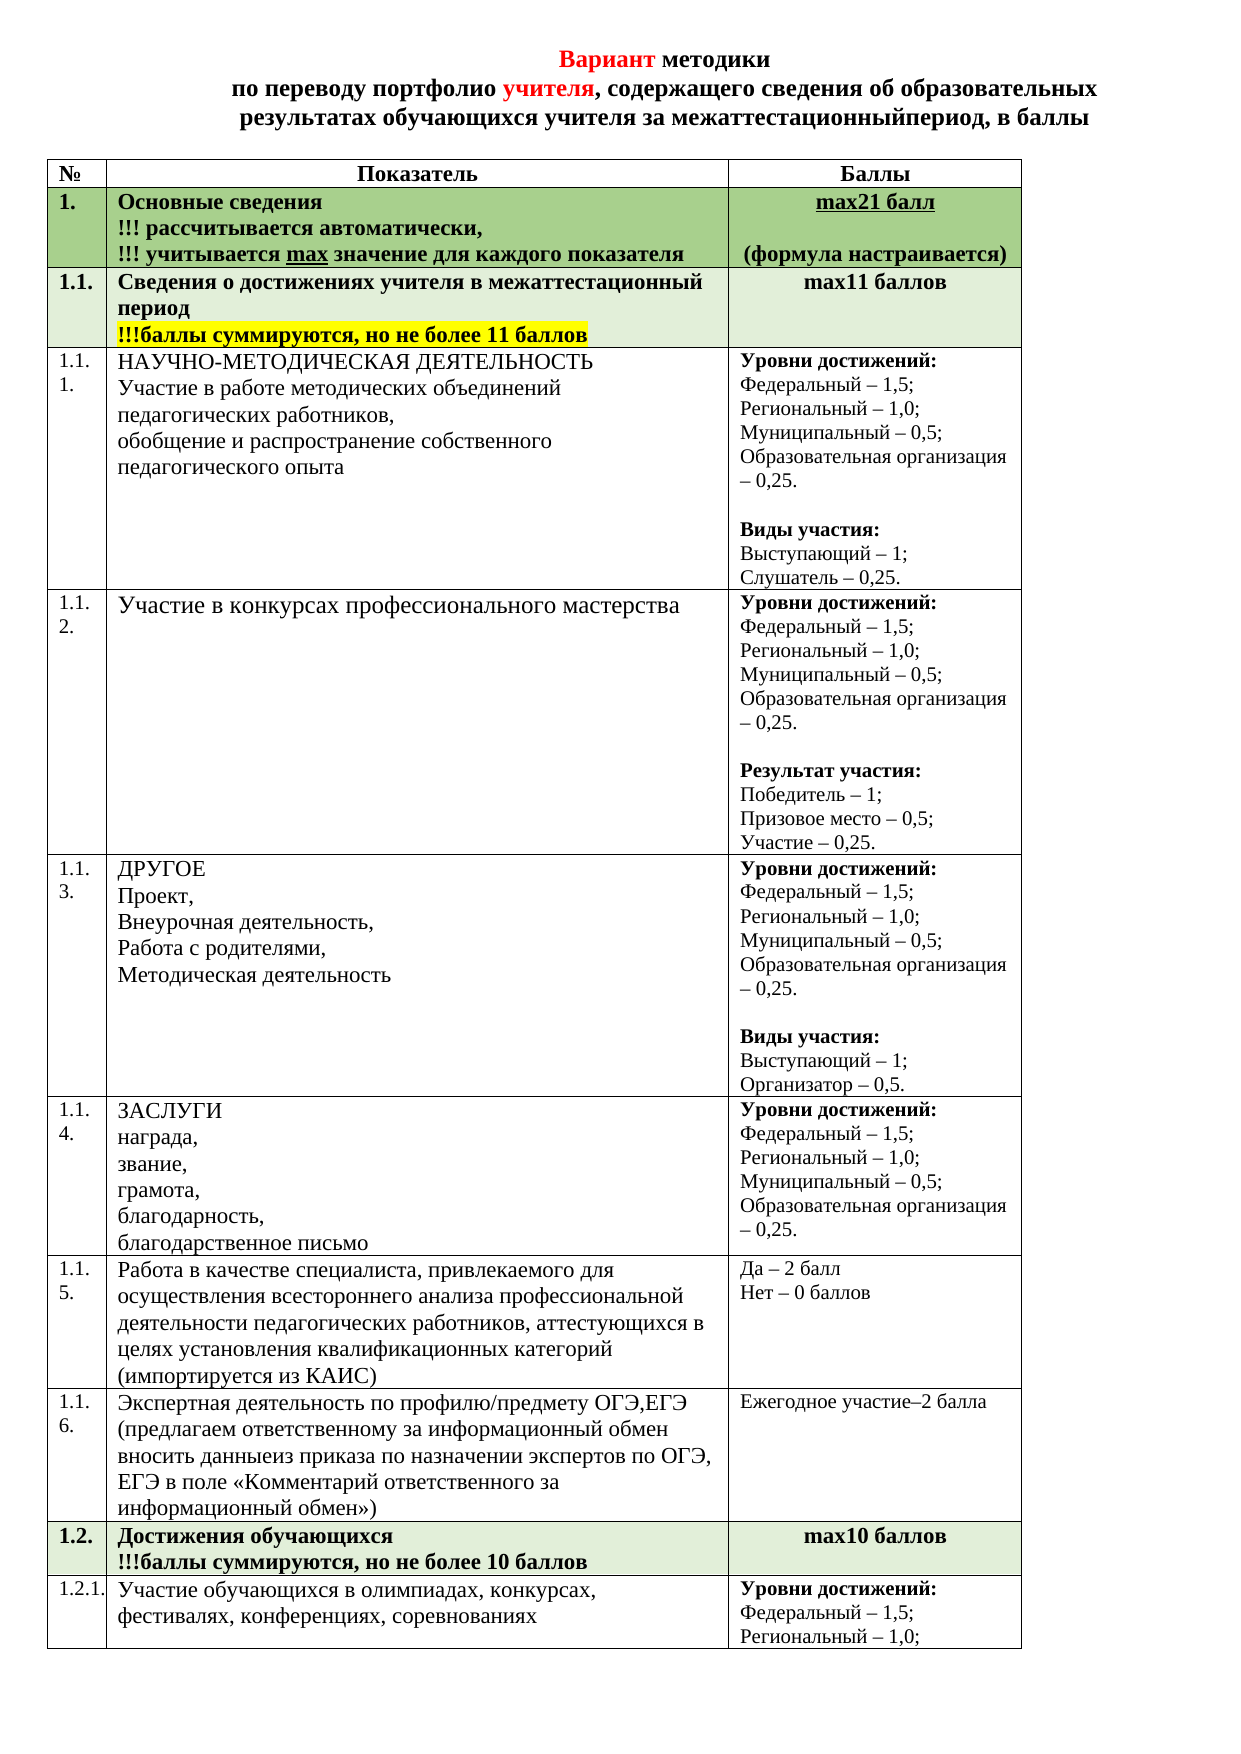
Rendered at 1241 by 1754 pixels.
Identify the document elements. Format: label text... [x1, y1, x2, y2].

table_cell 1.1.3. [48, 855, 106, 1096]
table_cell Участие в конкурсах профессионального мастерства [107, 590, 728, 854]
table_cell Основные сведения !!! рассчитывается автоматически, !!! учитывается max значение для каждого показателя [107, 188, 728, 267]
table_cell Уровни достижений: Федеральный – 1,5; Региональный – 1,0; Муниципальный – 0,5; Образовательная организация – 0,25. Виды участия: Выступающий – 1; Организатор – 0,5. [729, 855, 1021, 1096]
table_cell 1.1.1. [48, 348, 106, 589]
table_cell ДРУГОЕ Проект, Внеурочная деятельность, Работа с родителями, Методическая деятельность [107, 855, 728, 1096]
table_header № [48, 160, 106, 187]
table_cell Достижения обучающихся !!!баллы суммируются, но не более 10 баллов [107, 1522, 728, 1574]
table_cell 1.1.4. [48, 1097, 106, 1255]
table_header Баллы [729, 160, 1021, 187]
table_cell ЗАСЛУГИ награда, звание, грамота, благодарность, благодарственное письмо [107, 1097, 728, 1255]
table_cell Уровни достижений: Федеральный – 1,5; Региональный – 1,0; Муниципальный – 0,5; Образовательная организация – 0,25. [729, 1097, 1021, 1255]
table_cell 1.2. [48, 1522, 106, 1574]
table_cell max11 баллов [729, 268, 1021, 347]
table_cell Работа в качестве специалиста, привлекаемого для осуществления всестороннего анализа профессиональной деятельности педагогических работников, аттестующихся в целях установления квалификационных категорий (импортируется из КАИС) [107, 1256, 728, 1388]
table_cell 1.1.2. [48, 590, 106, 854]
text по переводу портфолио учителя, содержащего сведения об образовательных результатах обучающихся учителя за межаттестационныйпериод, в баллы [177, 73, 1152, 131]
table_cell Уровни достижений: Федеральный – 1,5; Региональный – 1,0; Муниципальный – 0,5; Образовательная организация – 0,25. Результат участия: Победитель – 1; Призовое место – 0,5; Участие – 0,25. [729, 590, 1021, 854]
table_cell 1.1. [48, 268, 106, 347]
table_header Показатель [107, 160, 728, 187]
table_cell max10 баллов [729, 1522, 1021, 1574]
table_cell Да – 2 балл Нет – 0 баллов [729, 1256, 1021, 1388]
text Вариант методики [177, 44, 1152, 73]
table_cell 1.1.6. [48, 1389, 106, 1521]
table_cell Сведения о достижениях учителя в межаттестационный период !!!баллы суммируются, но не более 11 баллов [107, 268, 728, 347]
table_cell НАУЧНО-МЕТОДИЧЕСКАЯ ДЕЯТЕЛЬНОСТЬ Участие в работе методических объединений педагогических работников, обобщение и распространение собственного педагогического опыта [107, 348, 728, 589]
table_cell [107, 1576, 728, 1648]
table_cell Экспертная деятельность по профилю/предмету ОГЭ,ЕГЭ (предлагаем ответственному за информационный обмен вносить данныеиз приказа по назначении экспертов по ОГЭ, ЕГЭ в поле «Комментарий ответственного за информационный обмен») [107, 1389, 728, 1521]
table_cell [729, 1576, 1021, 1648]
table_cell 1.2.1. [48, 1576, 106, 1648]
table_cell max21 балл (формула настраивается) [729, 188, 1021, 267]
table_cell Уровни достижений: Федеральный – 1,5; Региональный – 1,0; Муниципальный – 0,5; Образовательная организация – 0,25. Виды участия: Выступающий – 1; Слушатель – 0,25. [729, 348, 1021, 589]
table_cell Ежегодное участие–2 балла [729, 1389, 1021, 1521]
table_cell 1.1.5. [48, 1256, 106, 1388]
table_cell 1. [48, 188, 106, 267]
